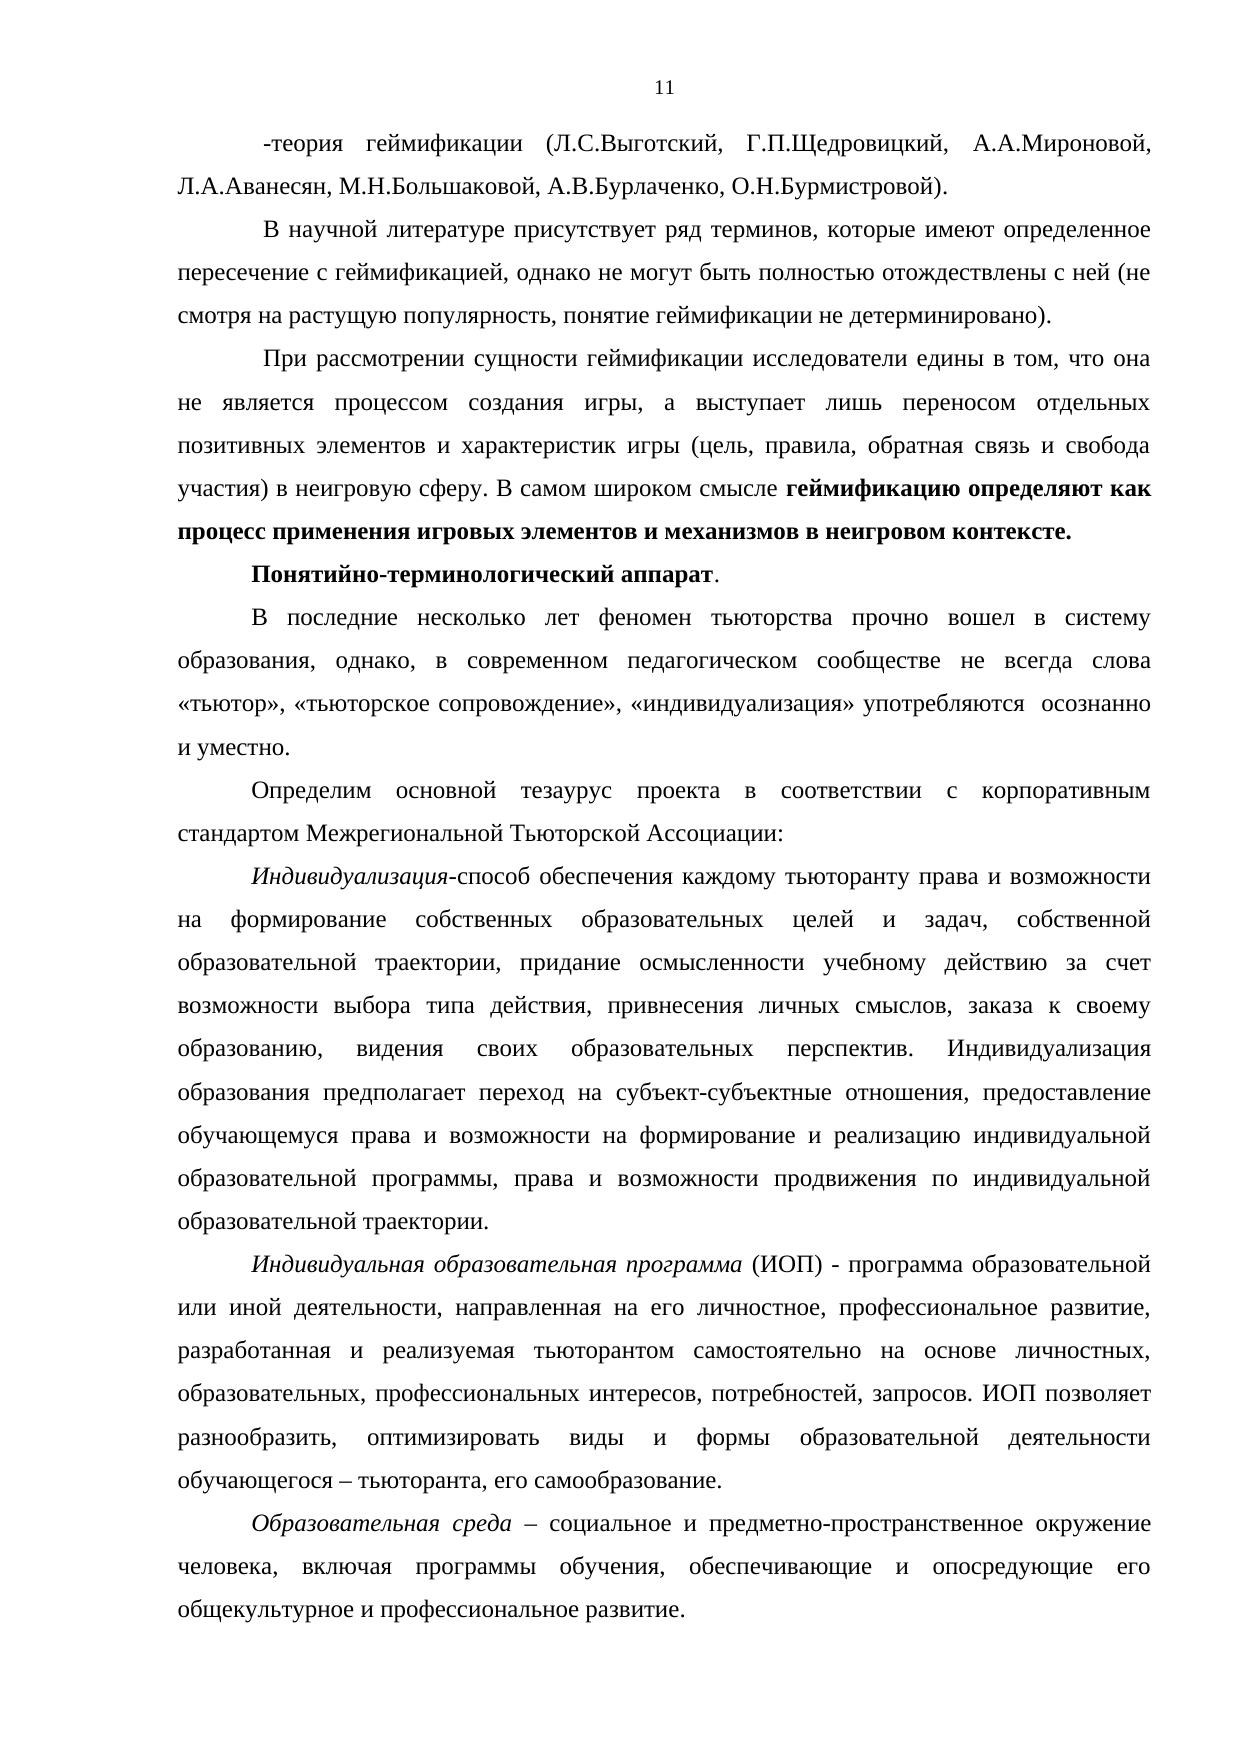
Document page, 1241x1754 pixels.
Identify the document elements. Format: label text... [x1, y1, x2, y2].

text Определим основной тезаурус проекта в соответствии с корпоративным стандартом Межрегиональной Тьюторской Ассоциации: [177, 775, 1152, 847]
text В последние несколько лет феномен тьюторства прочно вошел в систему образования, однако, в современном педагогическом сообществе не всегда слова «тьютор», «тьюторское сопровождение», «индивидуализация» употребляются осознанно и уместно. [177, 602, 1152, 760]
text Понятийно-терминологический аппарат. [177, 559, 1152, 588]
text Индивидуальная образовательная программа (ИОП) - программа образовательной или иной деятельности, направленная на его личностное, профессиональное развитие, разработанная и реализуемая тьюторантом самостоятельно на основе личностных, образовательных, профессиональных интересов, потребностей, запросов. ИОП позволяет разнообразить, оптимизировать виды и формы образовательной деятельности обучающегося – тьюторанта, его самообразование. [177, 1249, 1152, 1493]
text В научной литературе присутствует ряд терминов, которые имеют определенное пересечение с геймификацией, однако не могут быть полностью отождествлены с ней (не смотря на растущую популярность, понятие геймификации не детерминировано). [177, 214, 1152, 329]
text При рассмотрении сущности геймификации исследователи едины в том, что она не является процессом создания игры, а выступает лишь переносом отдельных позитивных элементов и характеристик игры (цель, правила, обратная связь и свобода участия) в неигровую сферу. В самом широком смысле геймификацию определяют как процесс применения игровых элементов и механизмов в неигровом контексте. [177, 343, 1152, 545]
text Индивидуализация-способ обеспечения каждому тьюторанту права и возможности на формирование собственных образовательных целей и задач, собственной образовательной траектории, придание осмысленности учебному действию за счет возможности выбора типа действия, привнесения личных смыслов, заказа к своему образованию, видения своих образовательных перспектив. Индивидуализация образования предполагает переход на субъект-субъектные отношения, предоставление обучающемуся права и возможности на формирование и реализацию индивидуальной образовательной программы, права и возможности продвижения по индивидуальной образовательной траектории. [177, 861, 1152, 1235]
text -теория геймификации (Л.С.Выготский, Г.П.Щедровицкий, А.А.Мироновой, Л.А.Аванесян, М.Н.Большаковой, А.В.Бурлаченко, О.Н.Бурмистровой). [177, 128, 1152, 200]
text Образовательная среда – социальное и предметно-пространственное окружение человека, включая программы обучения, обеспечивающие и опосредующие его общекультурное и профессиональное развитие. [177, 1508, 1152, 1623]
